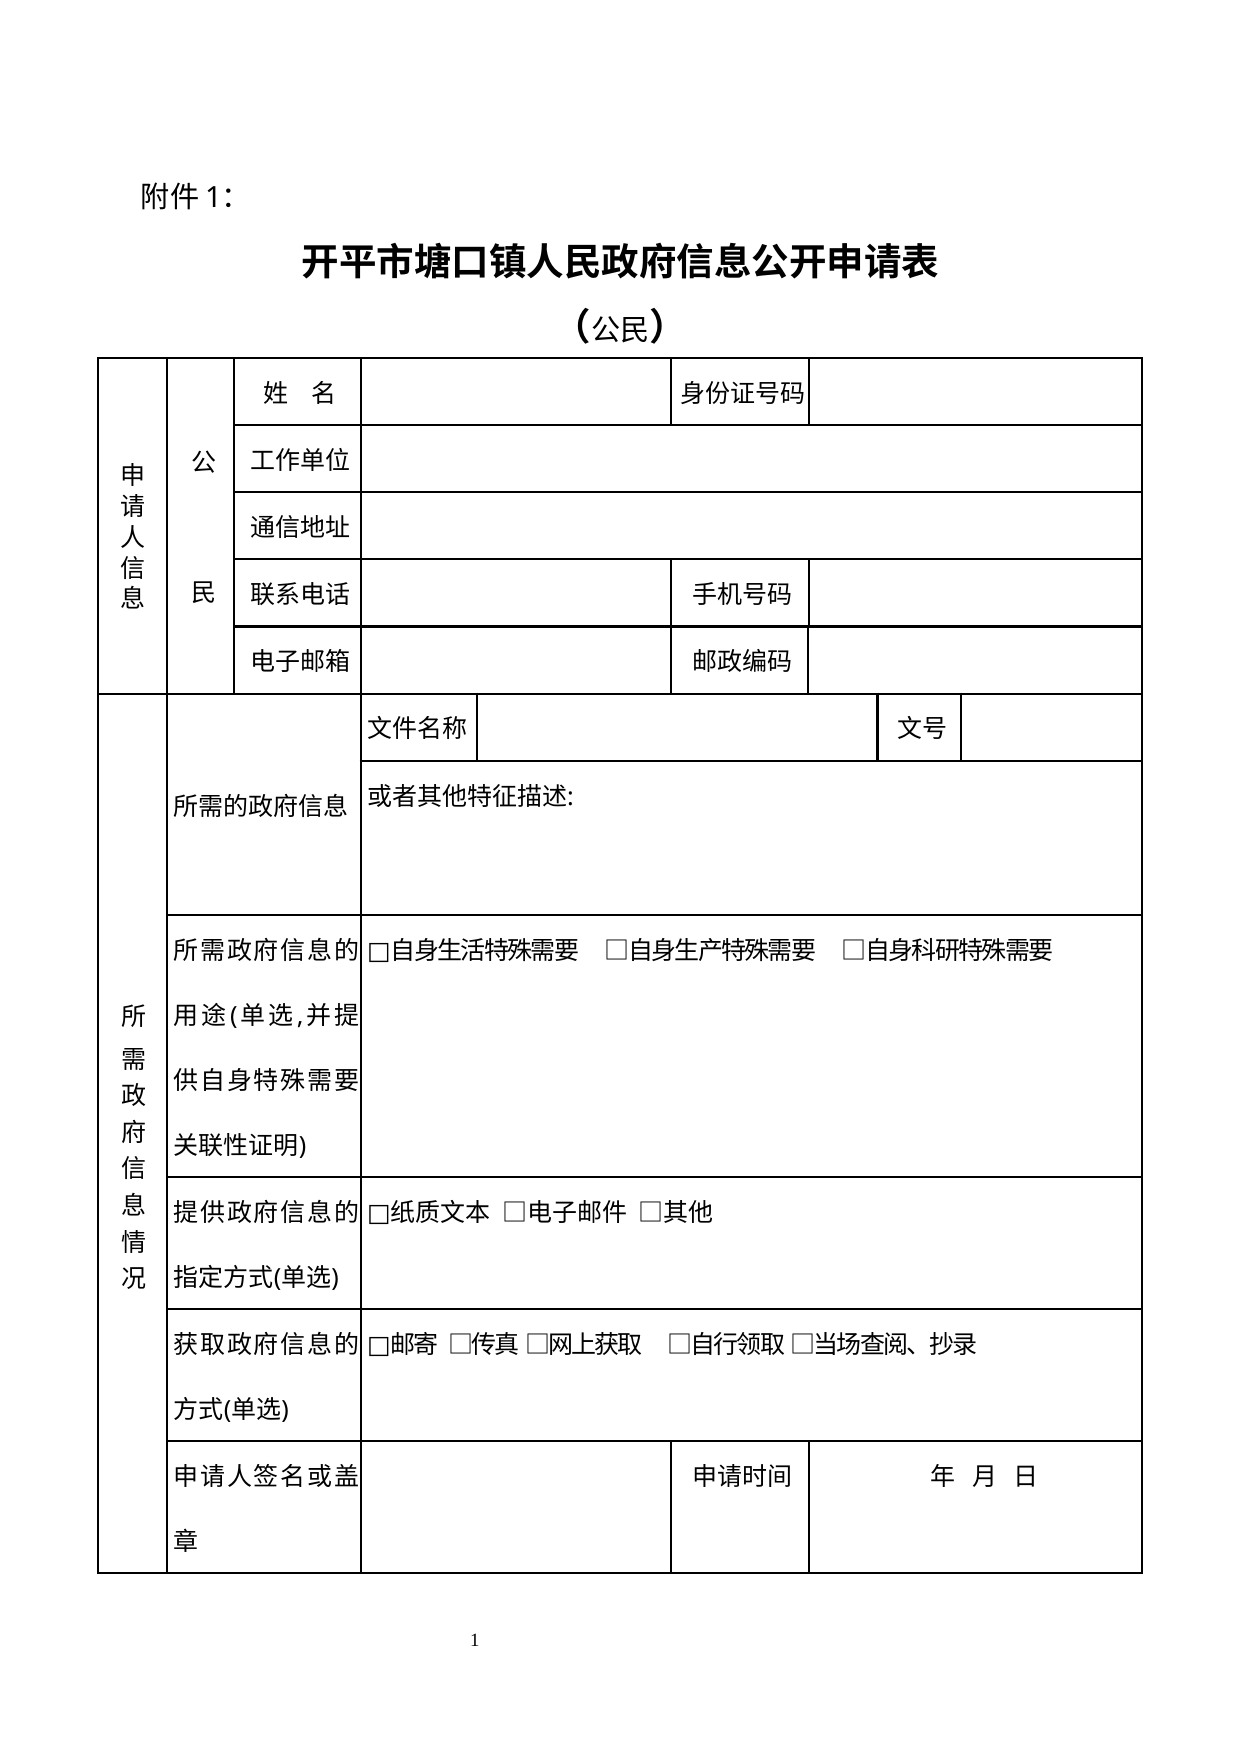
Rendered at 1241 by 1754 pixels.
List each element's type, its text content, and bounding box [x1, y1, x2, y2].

table_cell 手机号码 [672, 560, 808, 625]
table_cell 通信地址 [235, 493, 360, 558]
table_header 申 请 人 信 息 [99, 359, 166, 692]
table_cell [962, 695, 1141, 759]
text 开平市塘口镇人民政府信息公开申请表 [159, 227, 1081, 292]
table_cell 获取政府信息的方式(单选) [168, 1310, 360, 1440]
table_cell 所 需 政 府 信 息 情 况 [99, 695, 166, 1572]
table_cell [810, 560, 1141, 625]
table_cell [478, 695, 876, 759]
table_cell 工作单位 [235, 426, 360, 491]
table_cell [362, 426, 1141, 491]
table_cell 或者其他特征描述: [362, 762, 1141, 914]
text （公民） [159, 292, 1081, 357]
table_header 姓 名 [235, 359, 360, 424]
table_header [810, 359, 1141, 424]
table_header 身份证号码 [672, 359, 808, 424]
table_cell □纸质文本 □电子邮件 □其他 [362, 1178, 1141, 1308]
table_cell 所需政府信息的用途(单选,并提供自身特殊需要关联性证明) [168, 916, 360, 1176]
table_cell 提供政府信息的指定方式(单选) [168, 1178, 360, 1308]
table_cell 所需的政府信息 [168, 695, 360, 914]
table_cell 年 月 日 [810, 1442, 1141, 1572]
table_cell □自身生活特殊需要 □自身生产特殊需要 □自身科研特殊需要 [362, 916, 1141, 1176]
table_cell [809, 628, 1141, 692]
table_cell [362, 628, 670, 692]
table_cell 申请人签名或盖章 [168, 1442, 360, 1572]
table_cell [362, 1442, 670, 1572]
table_cell [362, 560, 670, 625]
text 附件1： [141, 162, 1081, 227]
table_cell 文件名称 [362, 695, 476, 759]
table_cell 电子邮箱 [235, 628, 360, 692]
table_cell 文号 [879, 695, 960, 759]
table_cell 申请时间 [672, 1442, 808, 1572]
table_cell 邮政编码 [672, 628, 807, 692]
table_cell [362, 493, 1141, 558]
table_header 公 民 [168, 359, 233, 692]
table_cell 联系电话 [235, 560, 360, 625]
table_cell □邮寄 □传真 □网上获取 □自行领取 □当场查阅、抄录 [362, 1310, 1141, 1440]
table_header [362, 359, 670, 424]
